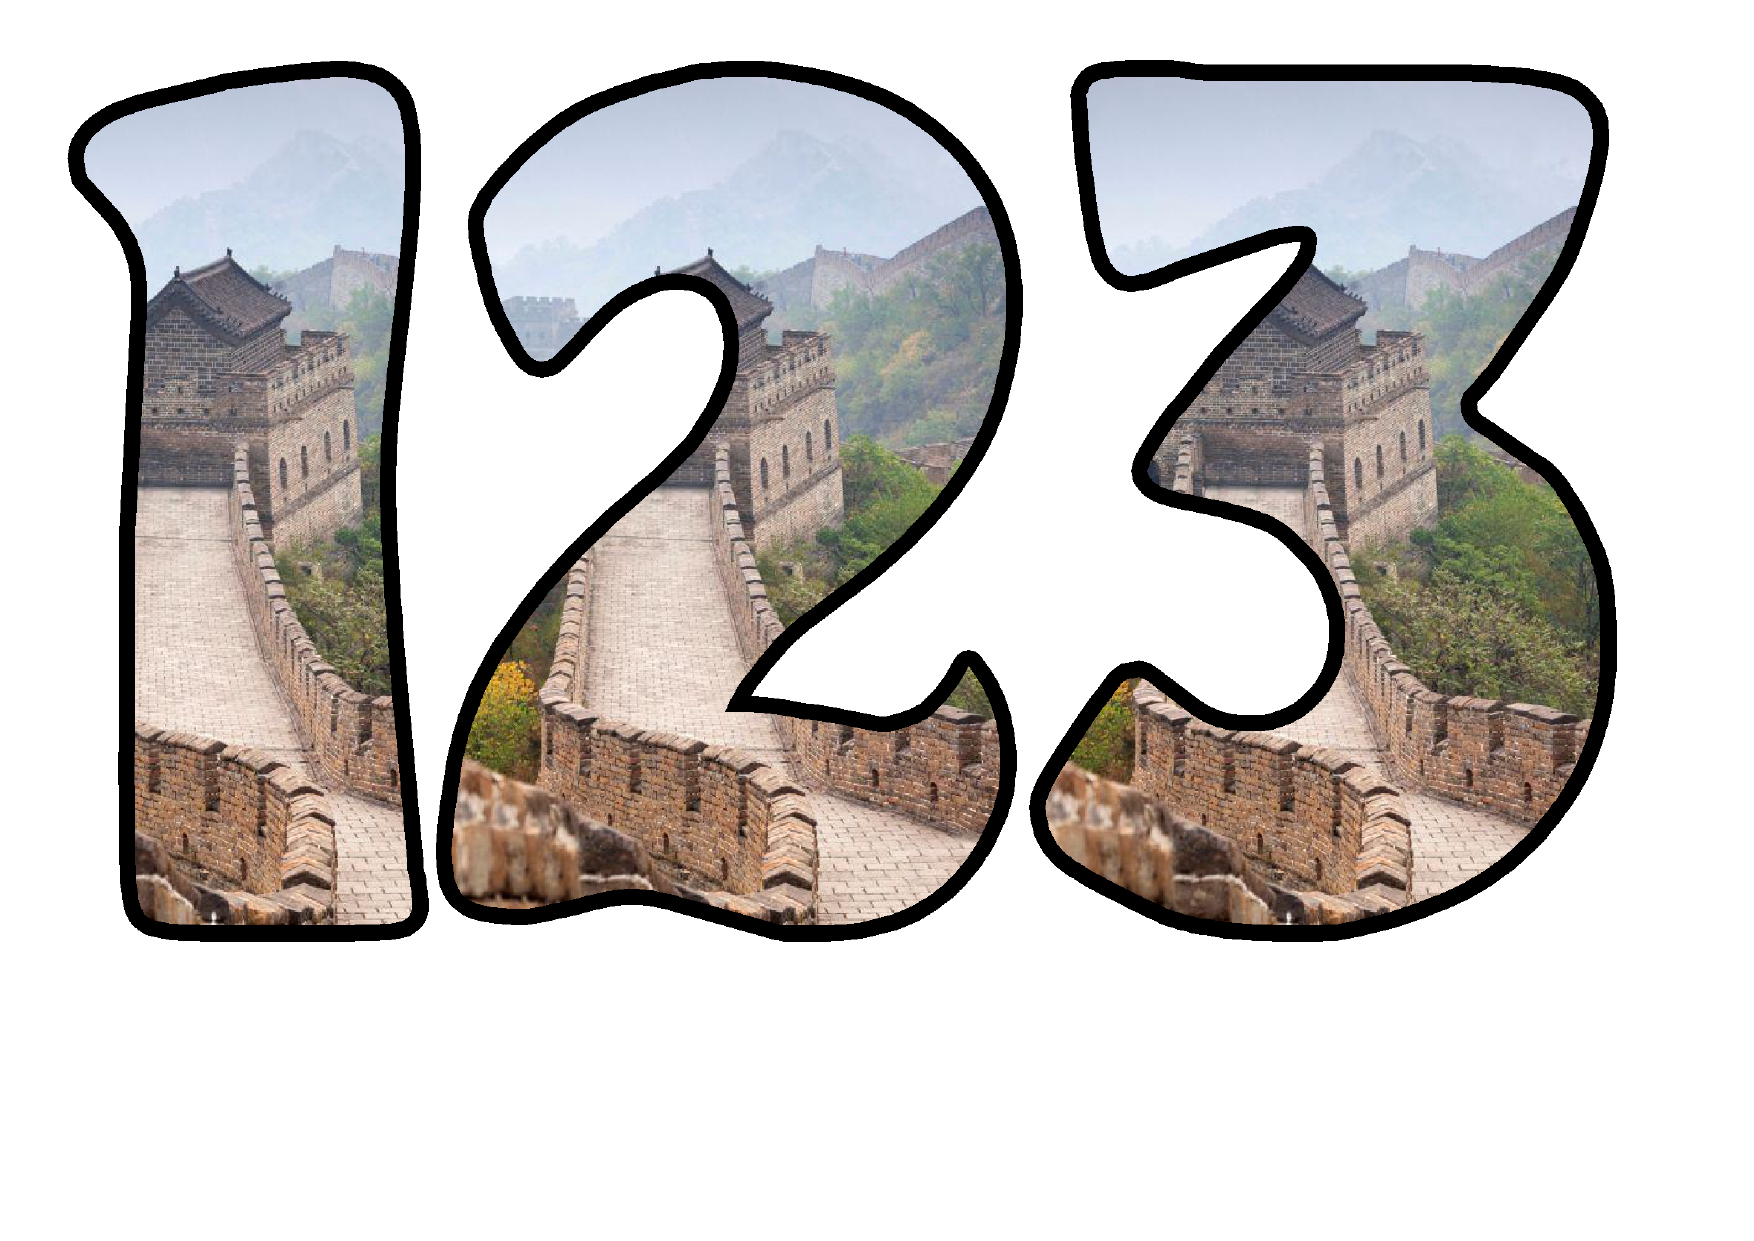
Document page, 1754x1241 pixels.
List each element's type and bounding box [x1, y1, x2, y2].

picture [63, 56, 1620, 945]
